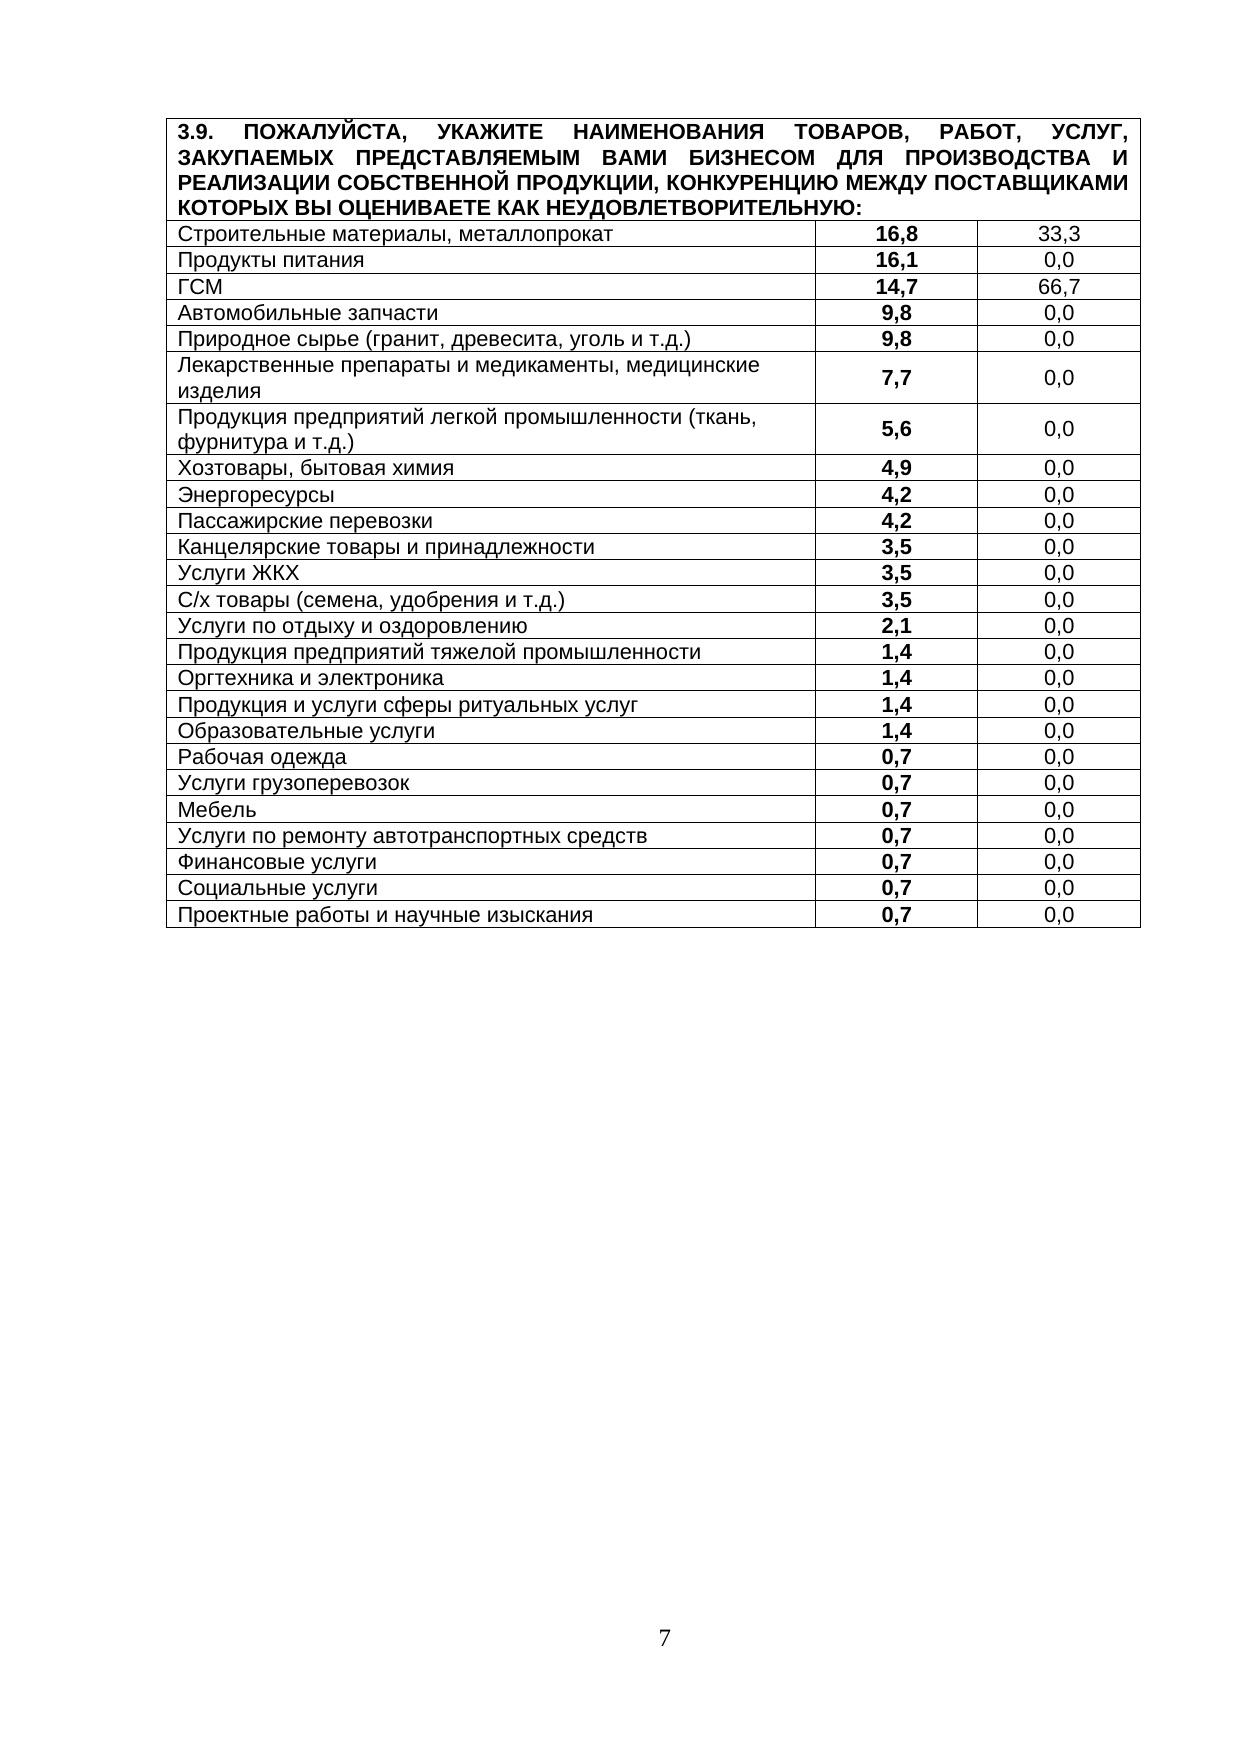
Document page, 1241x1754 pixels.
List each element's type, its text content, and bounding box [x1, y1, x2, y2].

table_cell 1,4 [816, 639, 977, 664]
table_cell Проектные работы и научные изыскания [167, 901, 815, 927]
table_cell 0,0 [978, 849, 1140, 874]
table_cell Продукция предприятий легкой промышленности (ткань, фурнитура и т.д.) [167, 404, 815, 454]
table_cell ГСМ [167, 274, 815, 299]
table_cell Энергоресурсы [167, 481, 815, 507]
table_cell 0,7 [816, 770, 977, 795]
table_cell Автомобильные запчасти [167, 300, 815, 325]
table_cell 0,0 [978, 560, 1140, 585]
table_cell 9,8 [816, 300, 977, 325]
table_cell 0,0 [978, 639, 1140, 664]
table_cell Финансовые услуги [167, 849, 815, 874]
table_cell 16,1 [816, 247, 977, 272]
table_cell 3,5 [816, 586, 977, 612]
table_header 3.9. ПОЖАЛУЙСТА, УКАЖИТЕ НАИМЕНОВАНИЯ ТОВАРОВ, РАБОТ, УСЛУГ, ЗАКУПАЕМЫХ ПРЕДСТАВЛЯЕМЫМ ВАМИ БИЗНЕСОМ ДЛЯ ПРОИЗВОДСТВА И РЕАЛИЗАЦИИ СОБСТВЕННОЙ ПРОДУКЦИИ, КОНКУРЕНЦИЮ МЕЖДУ ПОСТАВЩИКАМИ КОТОРЫХ ВЫ ОЦЕНИВАЕТЕ КАК НЕУДОВЛЕТВОРИТЕЛЬНУЮ: [167, 119, 1140, 220]
table_cell 9,8 [816, 326, 977, 351]
table_cell Оргтехника и электроника [167, 665, 815, 690]
table_cell Продукция предприятий тяжелой промышленности [167, 639, 815, 664]
table_cell 0,0 [978, 404, 1140, 454]
table_cell 4,9 [816, 455, 977, 480]
table_cell 1,4 [816, 665, 977, 690]
table_cell 33,3 [978, 221, 1140, 246]
table_cell Лекарственные препараты и медикаменты, медицинские изделия [167, 352, 815, 403]
table_cell 0,7 [816, 796, 977, 822]
table_cell 4,2 [816, 508, 977, 533]
table_cell 0,0 [978, 665, 1140, 690]
table_cell Хозтовары, бытовая химия [167, 455, 815, 480]
table_cell 0,0 [978, 718, 1140, 743]
table_cell 0,0 [978, 534, 1140, 559]
table_cell 1,4 [816, 691, 977, 717]
table_cell 2,1 [816, 613, 977, 638]
table_cell 0,7 [816, 823, 977, 848]
table_cell 0,0 [978, 352, 1140, 403]
table_cell Продукция и услуги сферы ритуальных услуг [167, 691, 815, 717]
table_cell 0,0 [978, 691, 1140, 717]
table_cell 0,0 [978, 326, 1140, 351]
table_cell 0,0 [978, 300, 1140, 325]
table_cell Образовательные услуги [167, 718, 815, 743]
table_cell 1,4 [816, 718, 977, 743]
table_cell Социальные услуги [167, 875, 815, 900]
table_cell 0,7 [816, 901, 977, 927]
table_cell Мебель [167, 796, 815, 822]
table_cell 5,6 [816, 404, 977, 454]
table_cell Строительные материалы, металлопрокат [167, 221, 815, 246]
table_cell Услуги грузоперевозок [167, 770, 815, 795]
table_cell Продукты питания [167, 247, 815, 272]
table_cell 0,0 [978, 770, 1140, 795]
table_cell 0,7 [816, 744, 977, 769]
table_cell Природное сырье (гранит, древесита, уголь и т.д.) [167, 326, 815, 351]
table_cell Услуги ЖКХ [167, 560, 815, 585]
table_cell С/х товары (семена, удобрения и т.д.) [167, 586, 815, 612]
table_cell 0,0 [978, 481, 1140, 507]
table_cell 16,8 [816, 221, 977, 246]
table_cell Услуги по ремонту автотранспортных средств [167, 823, 815, 848]
table_cell Рабочая одежда [167, 744, 815, 769]
table_cell 66,7 [978, 274, 1140, 299]
table_cell 0,0 [978, 875, 1140, 900]
table_cell 0,0 [978, 901, 1140, 927]
table_cell 0,0 [978, 744, 1140, 769]
table_cell 0,0 [978, 247, 1140, 272]
table_cell 0,0 [978, 823, 1140, 848]
table_cell 14,7 [816, 274, 977, 299]
table_cell 3,5 [816, 534, 977, 559]
table_cell 0,0 [978, 508, 1140, 533]
table_cell 4,2 [816, 481, 977, 507]
table_cell 7,7 [816, 352, 977, 403]
table_cell 0,7 [816, 849, 977, 874]
table_cell 0,7 [816, 875, 977, 900]
table_cell 0,0 [978, 613, 1140, 638]
table_cell Услуги по отдыху и оздоровлению [167, 613, 815, 638]
table_cell 0,0 [978, 455, 1140, 480]
table_cell 0,0 [978, 586, 1140, 612]
table_cell 3,5 [816, 560, 977, 585]
table_cell Пассажирские перевозки [167, 508, 815, 533]
table_cell 0,0 [978, 796, 1140, 822]
table_cell Канцелярские товары и принадлежности [167, 534, 815, 559]
